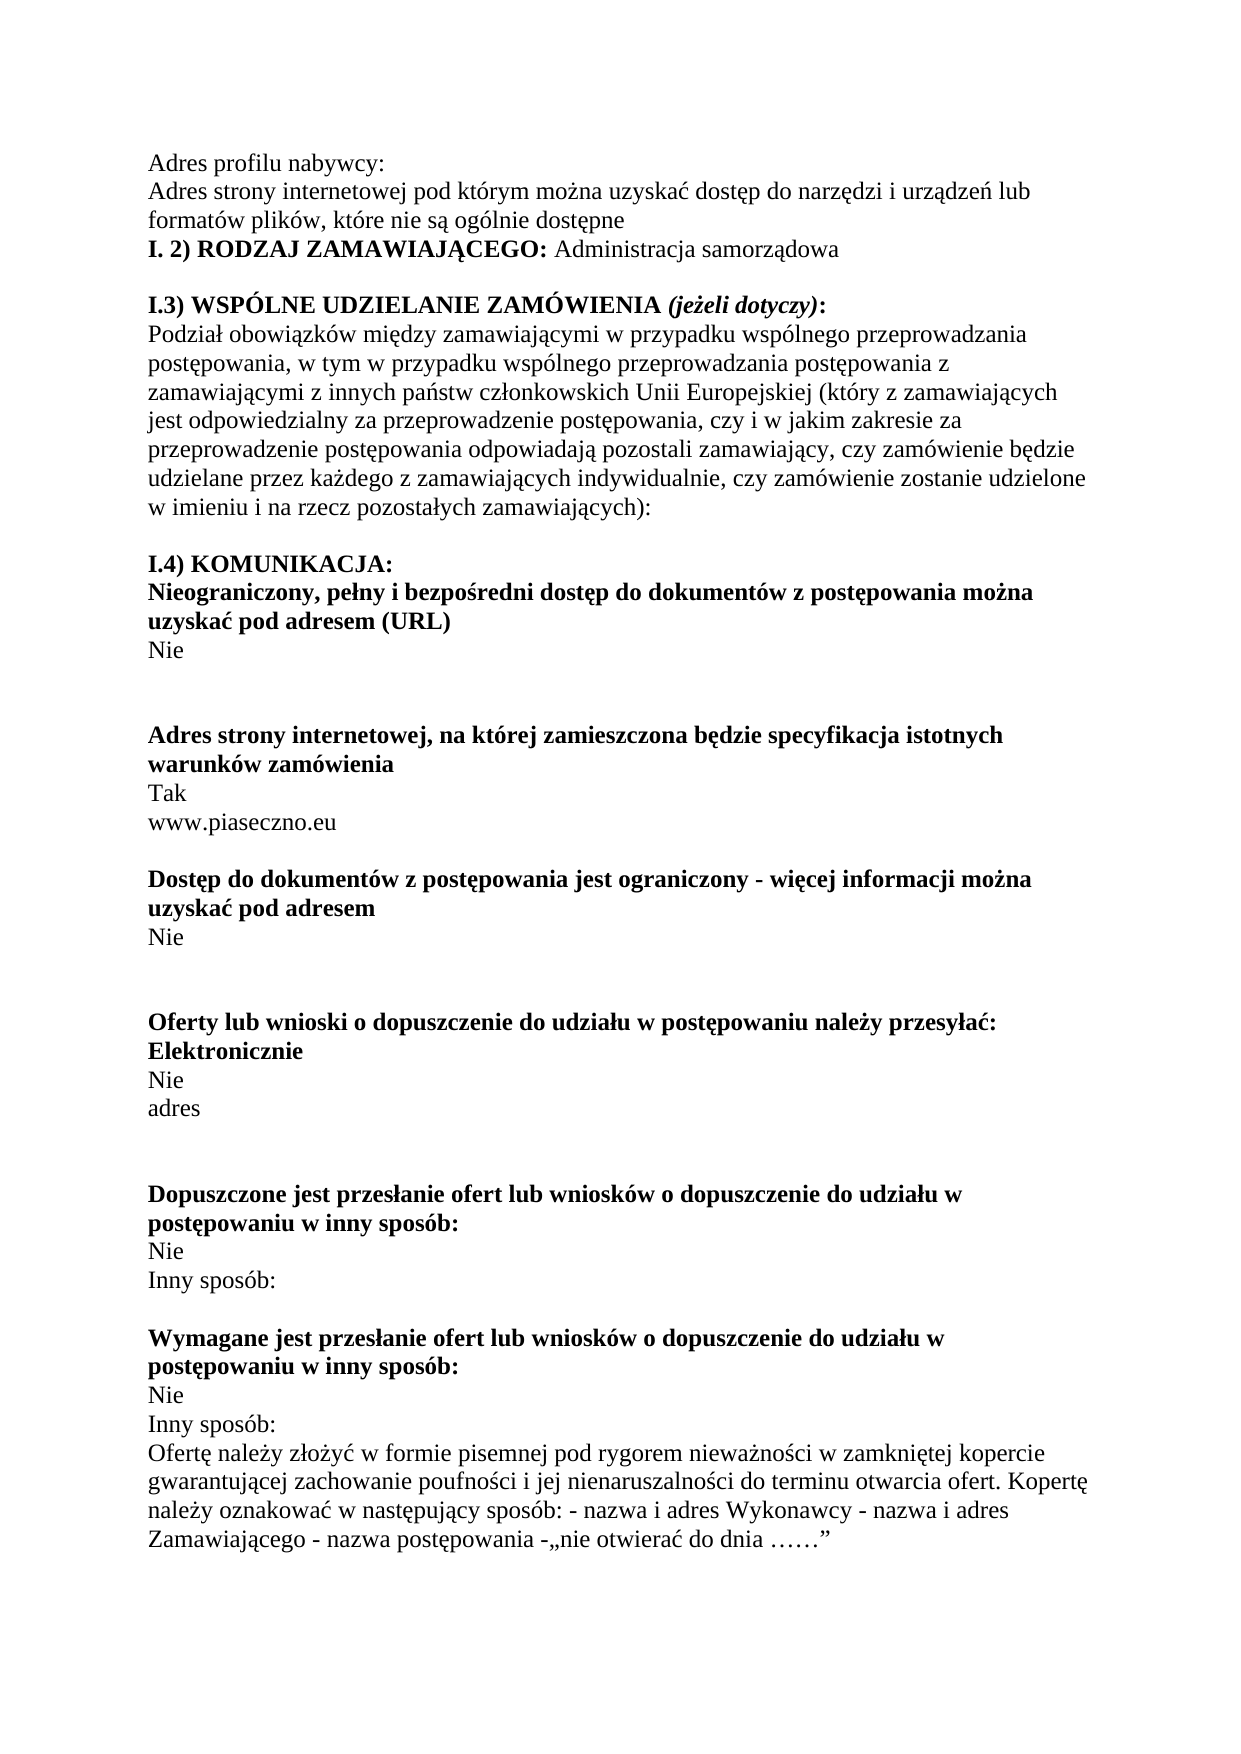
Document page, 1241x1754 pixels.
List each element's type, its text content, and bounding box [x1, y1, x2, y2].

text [148, 148, 1093, 234]
text Nie [148, 635, 1093, 692]
text I. 2) RODZAJ ZAMAWIAJĄCEGO: Administracja samorządowa [148, 234, 1093, 291]
text Tak www.piaseczno.eu [148, 778, 1093, 835]
text Oferty lub wnioski o dopuszczenie do udziału w postępowaniu należy przesyłać: Elektronicznie [148, 978, 1093, 1065]
text I.3) WSPÓLNE UDZIELANIE ZAMÓWIENIA (jeżeli dotyczy): [148, 291, 1093, 319]
text Podział obowiązków między zamawiającymi w przypadku wspólnego przeprowadzania postępowania, w tym w przypadku wspólnego przeprowadzania postępowania z zamawiającymi z innych państw członkowskich Unii Europejskiej (który z zamawiających jest odpowiedzialny za przeprowadzenie postępowania, czy i w jakim zakresie za przeprowadzenie postępowania odpowiadają pozostali zamawiający, czy zamówienie będzie udzielane przez każdego z zamawiających indywidualnie, czy zamówienie zostanie udzielone w imieniu i na rzecz pozostałych zamawiających): [148, 319, 1093, 549]
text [148, 1179, 1093, 1553]
text I.4) KOMUNIKACJA: Nieograniczony, pełny i bezpośredni dostęp do dokumentów z postępowania można uzyskać pod adresem (URL) [148, 549, 1093, 635]
text Nie [148, 922, 1093, 978]
text Nie adres [148, 1065, 1093, 1150]
text Dostęp do dokumentów z postępowania jest ograniczony - więcej informacji można uzyskać pod adresem [148, 835, 1093, 922]
text Adres strony internetowej, na której zamieszczona będzie specyfikacja istotnych warunków zamówienia [148, 692, 1093, 778]
